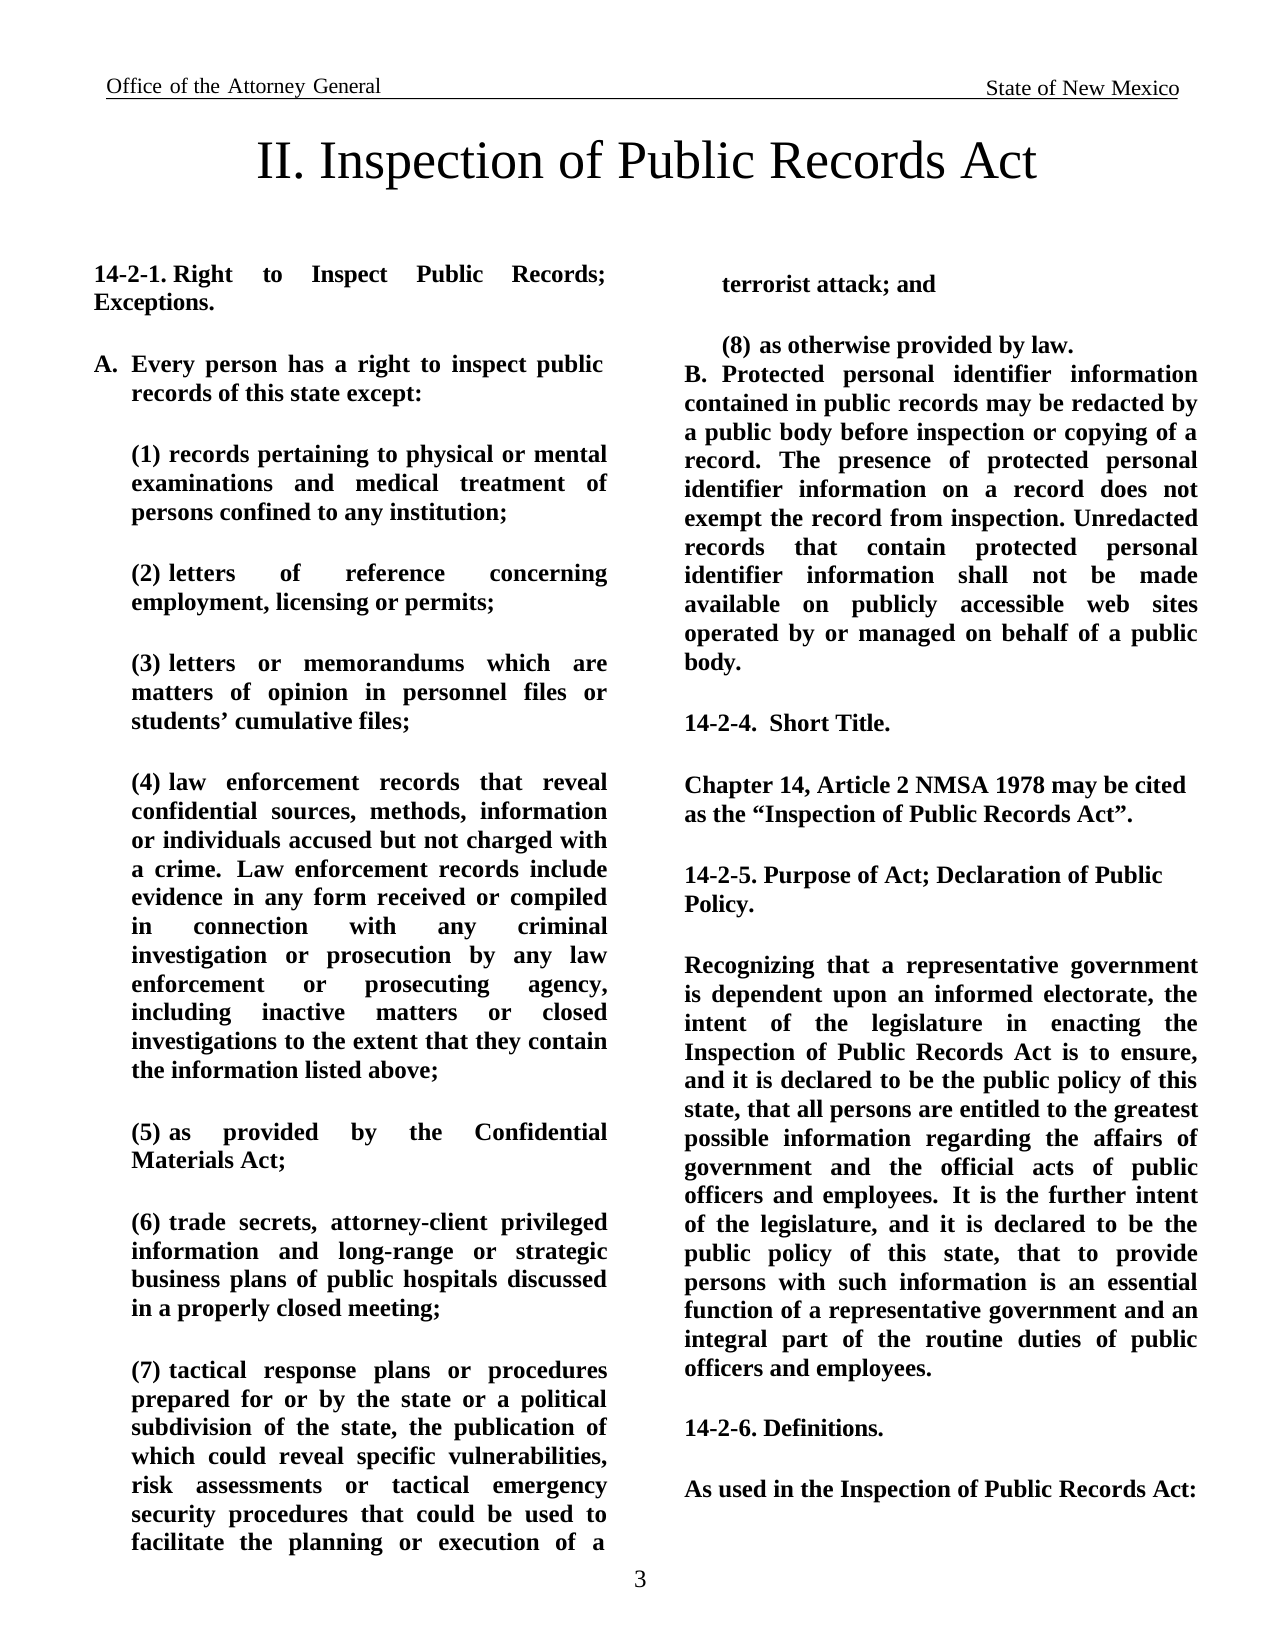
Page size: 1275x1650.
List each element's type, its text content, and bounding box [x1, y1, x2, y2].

list as otherwise provided by law. [722, 330, 1214, 359]
list as provided by the Confidential Materials Act; [131, 1117, 608, 1174]
text 14-2-6. Definitions. [684, 1413, 1214, 1442]
list letters or memorandums which are matters of opinion in personnel files or students’ cumulative files; [131, 648, 608, 735]
text 14-2-4. Short Title. [684, 708, 1214, 737]
list Every person has a right to inspect public records of this state except: [94, 349, 608, 406]
subtitle Inspection of Public Records Act [256, 128, 1214, 190]
list tactical response plans or procedures prepared for or by the state or a political subdivision of the state, the publication of which could reveal specific vulnerabilities, risk assessments or tactical emergency security procedures that could be used to facilitate the planning or execution of a [131, 1355, 608, 1556]
text 14-2-5. Purpose of Act; Declaration of Public Policy. [684, 860, 1214, 917]
list records pertaining to physical or mental examinations and medical treatment of persons confined to any institution; [131, 439, 607, 525]
list Protected personal identifier information contained in public records may be redacted by a public body before inspection or copying of a record. The presence of protected personal identifier information on a record does not exempt the record from inspection. Unredacted records that contain protected personal identifier information shall not be made available on publicly accessible web sites operated by or managed on behalf of a public body. [684, 359, 1198, 675]
text terrorist attack; and [722, 269, 1214, 298]
list trade secrets, attorney-client privileged information and long-range or strategic business plans of public hospitals discussed in a properly closed meeting; [131, 1207, 608, 1322]
list law enforcement records that reveal confidential sources, methods, information or individuals accused but not charged with a crime. Law enforcement records include evidence in any form received or compiled in connection with any criminal investigation or prosecution by any law enforcement or prosecuting agency, including inactive matters or closed investigations to the extent that they contain the information listed above; [131, 767, 608, 1084]
text As used in the Inspection of Public Records Act: [684, 1474, 1214, 1503]
text 14-2-1. Right to Inspect Public Records; Exceptions. [94, 259, 607, 316]
text Chapter 14, Article 2 NMSA 1978 may be cited as the “Inspection of Public Records Act”. [684, 770, 1206, 827]
text Recognizing that a representative government is dependent upon an informed electorate, the intent of the legislature in enacting the Inspection of Public Records Act is to ensure, and it is declared to be the public policy of this state, that all persons are entitled to the greatest possible information regarding the affairs of government and the official acts of public officers and employees. It is the further intent of the legislature, and it is declared to be the public policy of this state, that to provide persons with such information is an essential function of a representative government and an integral part of the routine duties of public officers and employees. [684, 951, 1198, 1382]
list letters of reference concerning employment, licensing or permits; [131, 558, 608, 616]
